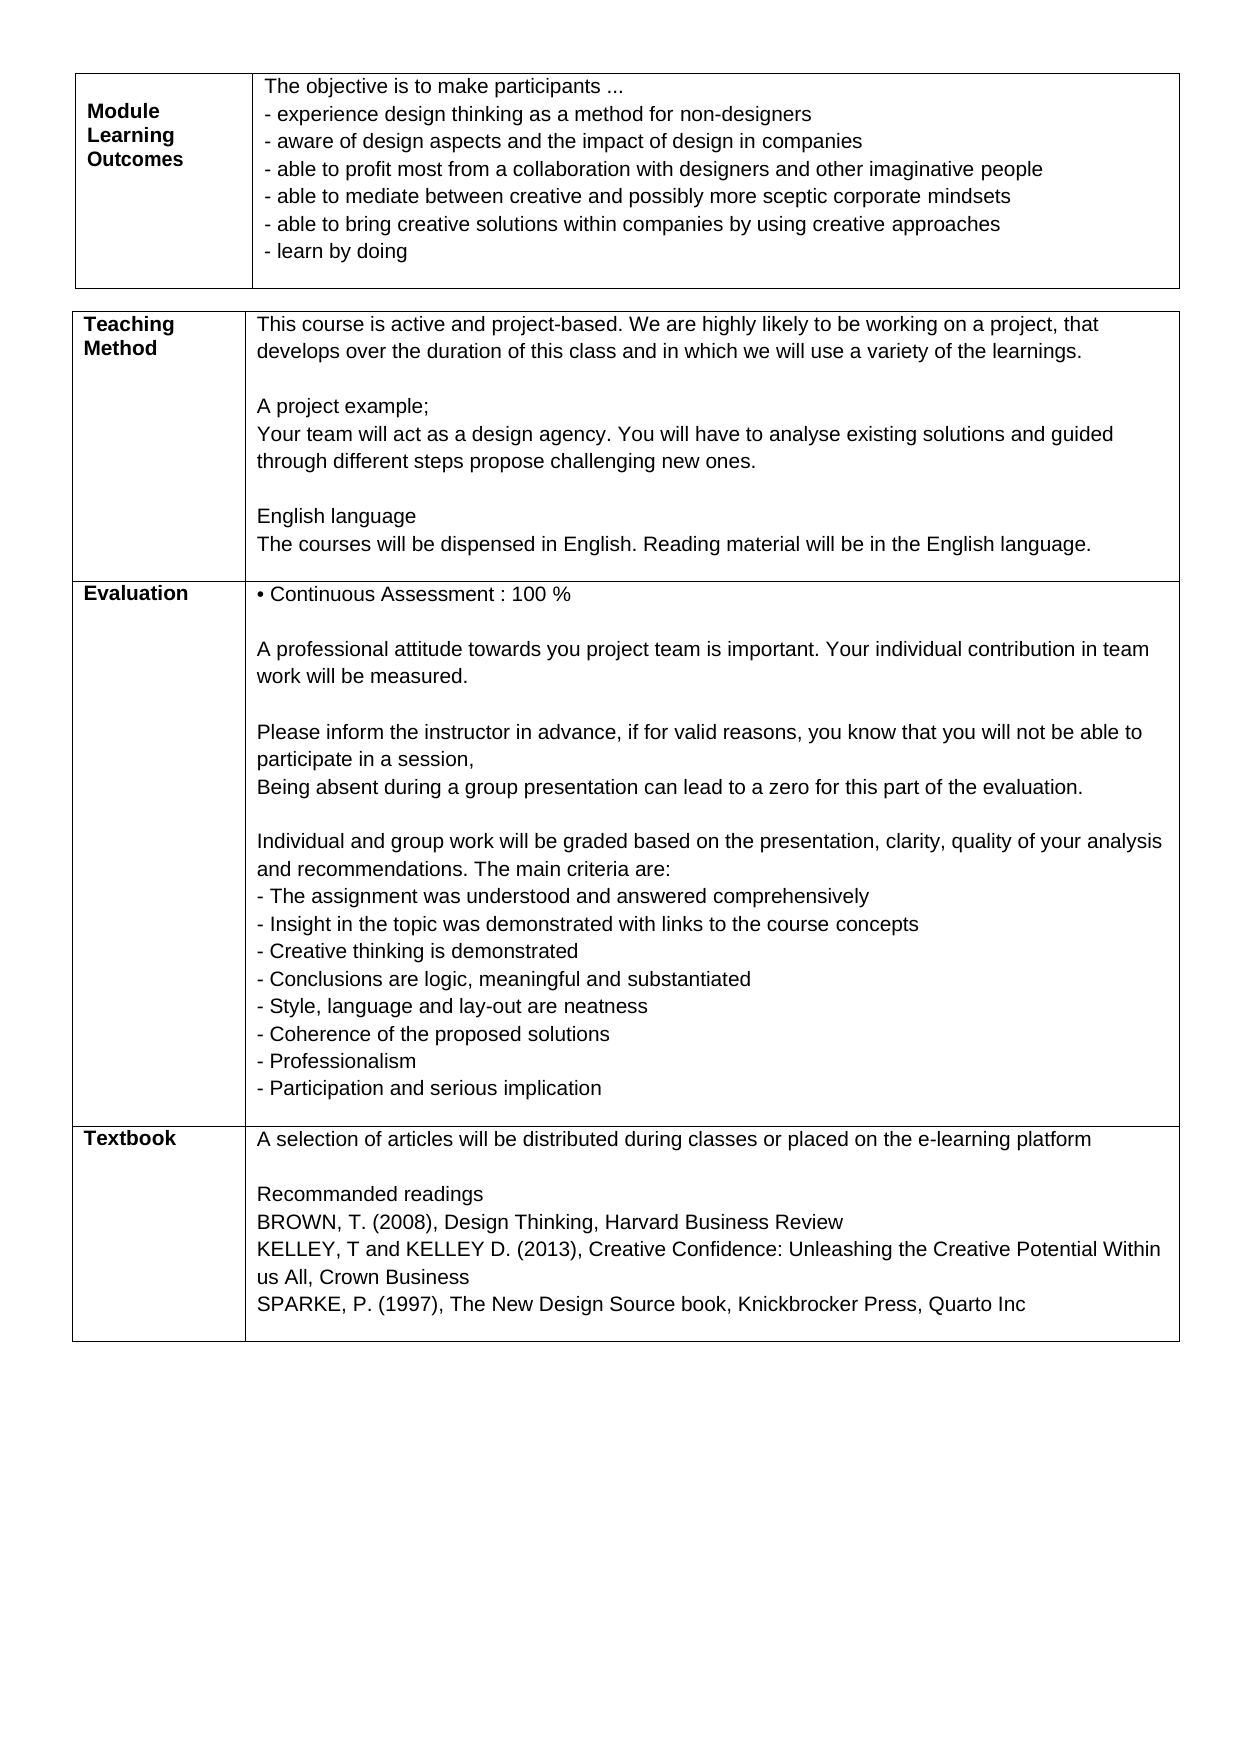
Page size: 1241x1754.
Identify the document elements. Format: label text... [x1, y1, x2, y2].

table_cell Evaluation [73, 582, 245, 1126]
table_cell Textbook [73, 1127, 245, 1341]
table_header Teaching Method [73, 312, 245, 581]
table_header This course is active and project-based. We are highly likely to be working on a project, that develops over the duration of this class and in which we will use a variety of the learnings. A project example; Your team will act as a design agency. You will have to analyse existing solutions and guided through different steps propose challenging new ones. English language The courses will be dispensed in English. Reading material will be in the English language. [246, 312, 1179, 581]
table_header Module Learning Outcomes [76, 74, 252, 288]
table_cell Continuous Assessment : 100 % A professional attitude towards you project team is important. Your individual contribution in team work will be measured. Please inform the instructor in advance, if for valid reasons, you know that you will not be able to participate in a session, Being absent during a group presentation can lead to a zero for this part of the evaluation. Individual and group work will be graded based on the presentation, clarity, quality of your analysis and recommendations. The main criteria are: The assignment was understood and answered comprehensively Insight in the topic was demonstrated with links to the course concepts Creative thinking is demonstrated Conclusions are logic, meaningful and substantiated Style, language and lay-out are neatness Coherence of the proposed solutions Professionalism Participation and serious implication [246, 582, 1179, 1126]
table_header The objective is to make participants ... experience design thinking as a method for non-designers aware of design aspects and the impact of design in companies able to profit most from a collaboration with designers and other imaginative people able to mediate between creative and possibly more sceptic corporate mindsets able to bring creative solutions within companies by using creative approaches learn by doing [253, 74, 1179, 288]
table_cell A selection of articles will be distributed during classes or placed on the e-learning platform Recommanded readings BROWN, T. (2008), Design Thinking, Harvard Business Review KELLEY, T and KELLEY D. (2013), Creative Confidence: Unleashing the Creative Potential Within us All, Crown Business SPARKE, P. (1997), The New Design Source book, Knickbrocker Press, Quarto Inc [246, 1127, 1179, 1341]
